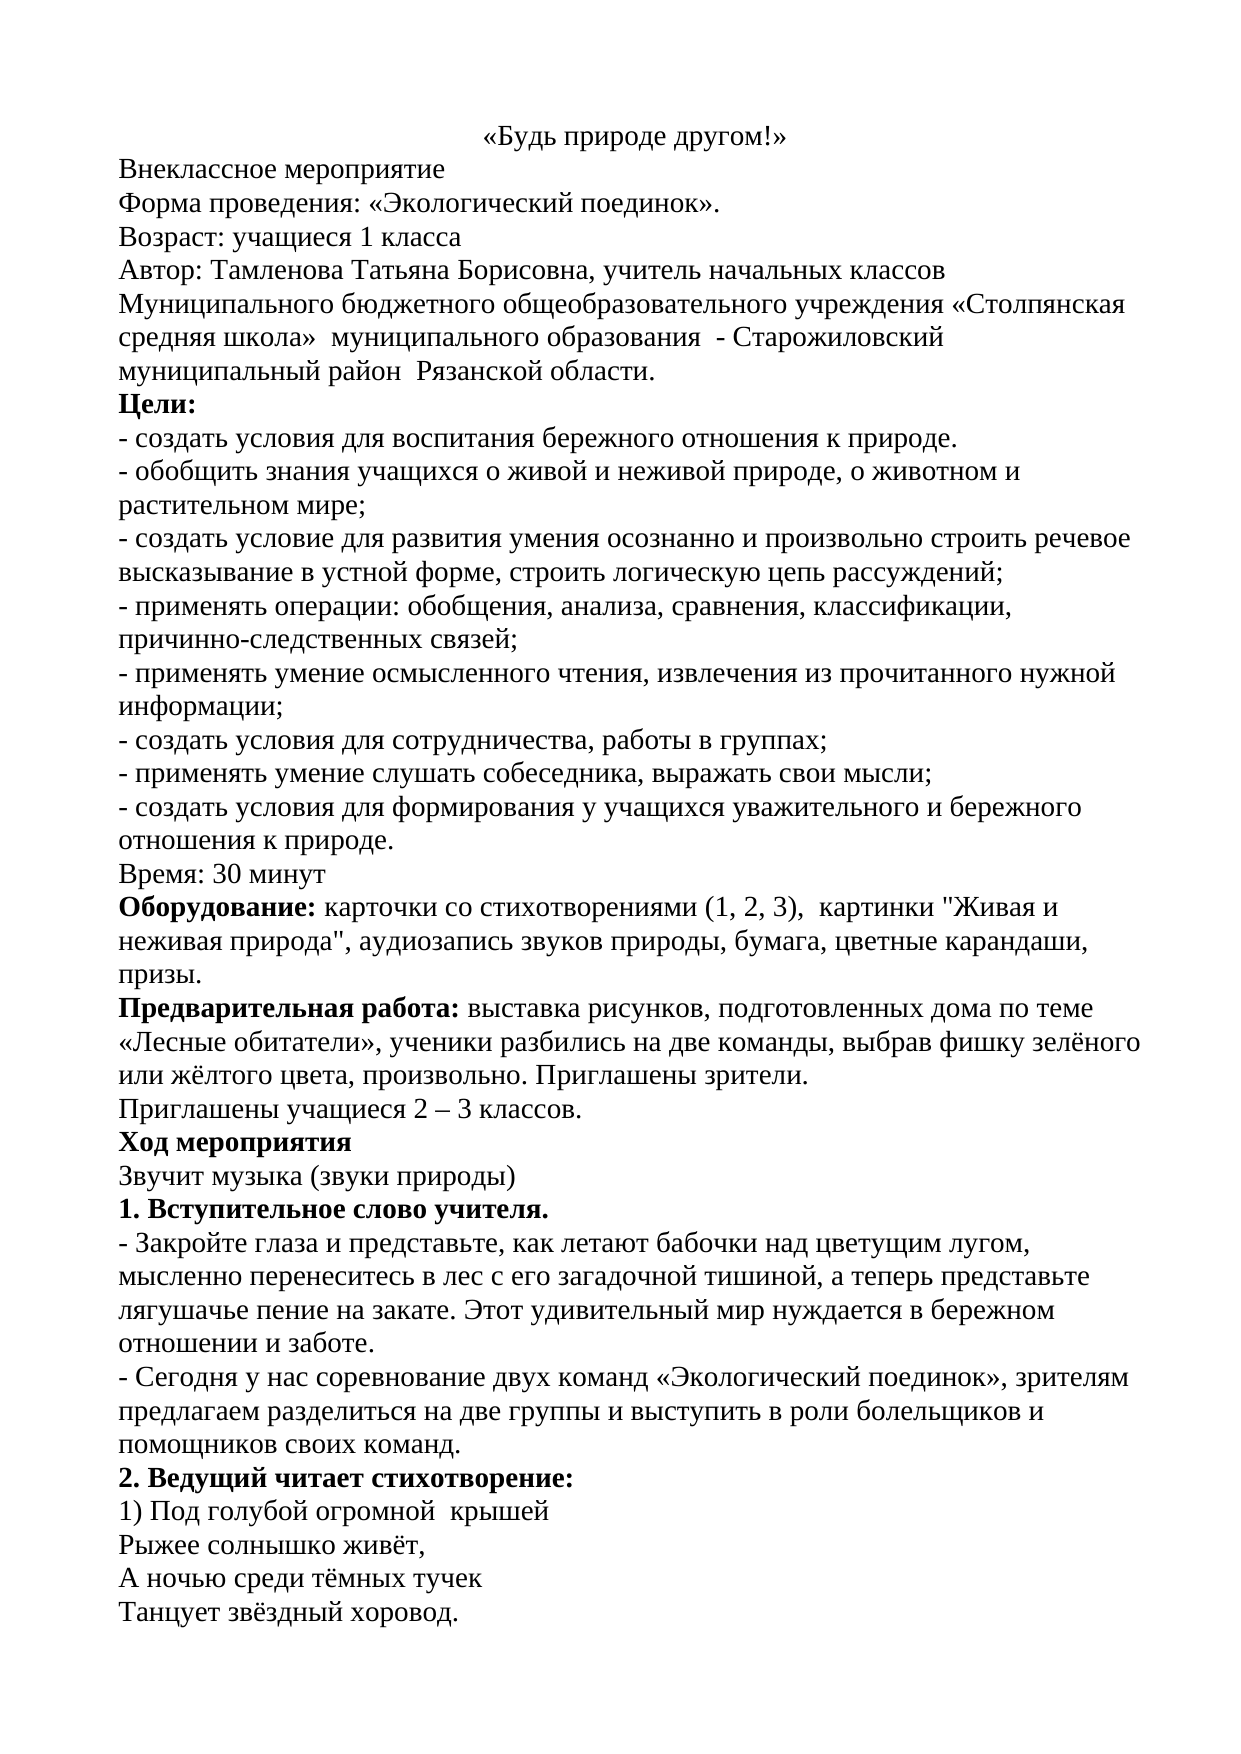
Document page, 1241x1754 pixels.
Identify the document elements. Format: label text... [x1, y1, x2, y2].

text - применять умение слушать собеседника, выражать свои мысли; [118, 755, 1152, 789]
list А ночью среди тёмных тучек [118, 1560, 1152, 1594]
text - создать условия для формирования у учащихся уважительного и бережного отношения к природе. [118, 789, 1152, 856]
text Звучит музыка (звуки природы) [118, 1158, 1152, 1191]
list - обобщить знания учащихся о живой и неживой природе, о животном и растительном мире; [118, 453, 1152, 521]
text Возраст: учащиеся 1 класса [118, 219, 1152, 252]
list Танцует звёздный хоровод. [118, 1594, 1152, 1627]
text - создать условия для сотрудничества, работы в группах; [118, 722, 1152, 755]
text Время: 30 минут [118, 856, 1152, 889]
text Оборудование: карточки со стихотворениями (1, 2, 3), картинки "Живая и неживая природа", аудиозапись звуков природы, бумага, цветные карандаши, призы. [118, 889, 1152, 990]
text Автор: Тамленова Татьяна Борисовна, учитель начальных классов Муниципального бюджетного общеобразовательного учреждения «Столпянская средняя школа» муниципального образования - Старожиловский муниципальный район Рязанской области. [118, 252, 1152, 386]
text Внеклассное мероприятие [118, 152, 1152, 185]
text Цели: [118, 386, 1152, 420]
text - применять операции: обобщения, анализа, сравнения, классификации, причинно-следственных связей; [118, 588, 1152, 655]
text 1. Вступительное слово учителя. [118, 1191, 1152, 1225]
text - создать условие для развития умения осознанно и произвольно строить речевое высказывание в устной форме, строить логическую цепь рассуждений; [118, 521, 1152, 588]
text 2. Ведущий читает стихотворение: [118, 1460, 1152, 1493]
list Рыжее солнышко живёт, [118, 1527, 1152, 1560]
list 1) Под голубой огромной крышей [118, 1493, 1152, 1527]
text Ход мероприятия [118, 1124, 1152, 1158]
text - создать условия для воспитания бережного отношения к природе. [118, 420, 1152, 453]
text Форма проведения: «Экологический поединок». [118, 185, 1152, 219]
list - Закройте глаза и представьте, как летают бабочки над цветущим лугом, мысленно перенеситесь в лес с его загадочной тишиной, а теперь представьте лягушачье пение на закате. Этот удивительный мир нуждается в бережном отношении и заботе. [118, 1225, 1152, 1359]
text Приглашены учащиеся 2 – 3 классов. [118, 1091, 1152, 1124]
text Предварительная работа: выставка рисунков, подготовленных дома по теме «Лесные обитатели», ученики разбились на две команды, выбрав фишку зелёного или жёлтого цвета, произвольно. Приглашены зрители. [118, 990, 1152, 1091]
text - применять умение осмысленного чтения, извлечения из прочитанного нужной информации; [118, 655, 1152, 722]
list - Сегодня у нас соревнование двух команд «Экологический поединок», зрителям предлагаем разделиться на две группы и выступить в роли болельщиков и помощников своих команд. [118, 1359, 1152, 1460]
text «Будь природе другом!» [118, 118, 1152, 152]
